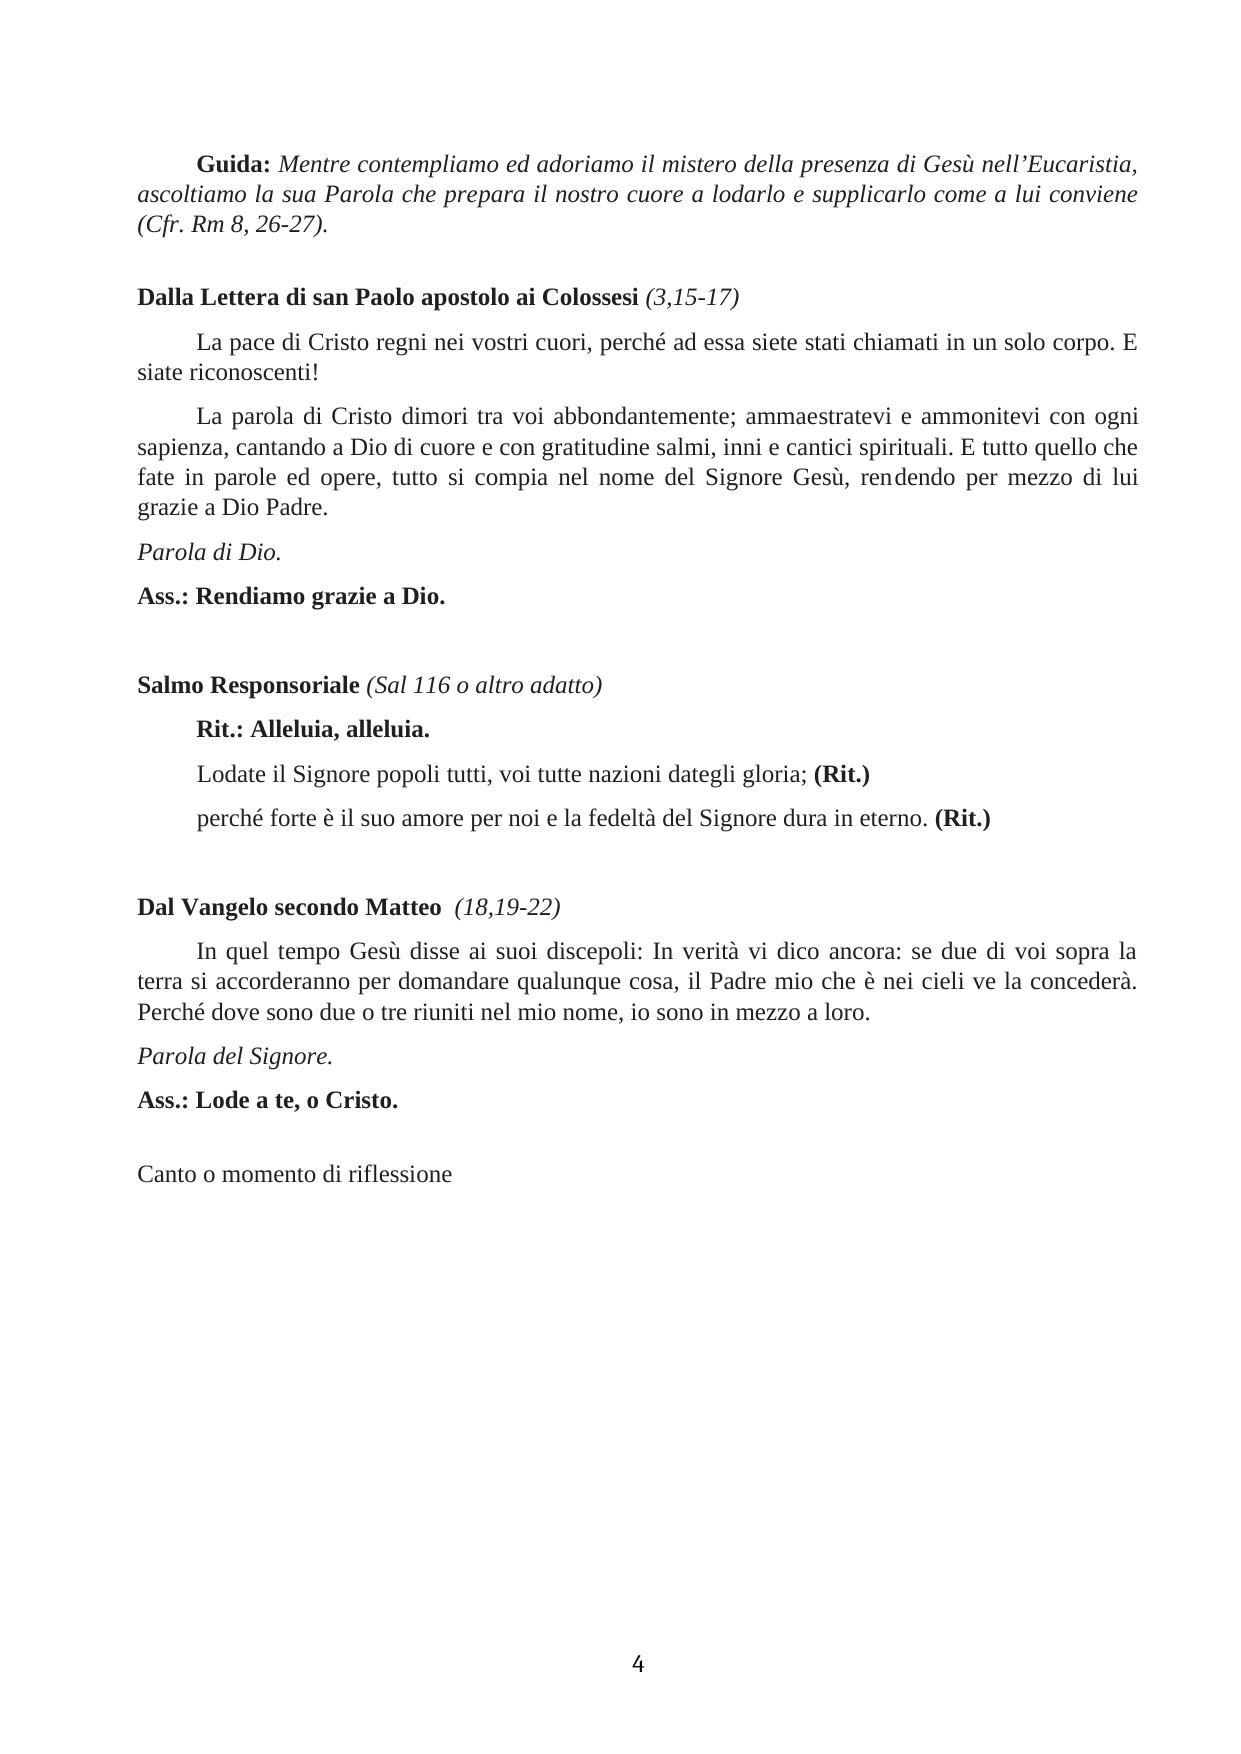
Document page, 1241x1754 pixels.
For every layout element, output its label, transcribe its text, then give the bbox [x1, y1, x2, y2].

text Ass.: Rendiamo grazie a Dio. [137, 579, 1139, 610]
text Parola di Dio. [137, 535, 1139, 566]
text La pace di Cristo regni nei vostri cuori, perché ad essa siete stati chiamati in un solo corpo. E siate riconoscenti! [137, 325, 1139, 386]
text Rit.: Alleluia, alleluia. [137, 713, 1139, 743]
text Lodate il Signore popoli tutti, voi tutte nazioni dategli gloria; (Rit.) [197, 757, 1139, 787]
text La parola di Cristo dimori tra voi abbondantemente; ammaestratevi e ammonitevi con ogni sapienza, cantando a Dio di cuore e con gratitudine salmi, inni e cantici spirituali. E tutto quello che fate in parole ed opere, tutto si compia nel nome del Signore Gesù, rendendo per mezzo di lui grazie a Dio Padre. [137, 400, 1139, 521]
text Parola del Signore. [137, 1039, 1139, 1070]
text Salmo Responsoriale (Sal 116 o altro adatto) [137, 668, 1139, 699]
text Dal Vangelo secondo Matteo (18,19-22) [137, 890, 1139, 921]
text Dalla Lettera di san Paolo apostolo ai Colossesi (3,15-17) [137, 281, 1139, 311]
text Canto o momento di riflessione [137, 1157, 1139, 1187]
text perché forte è il suo amore per noi e la fedeltà del Signore dura in eterno. (Rit.) [197, 801, 1139, 832]
text Ass.: Lode a te, o Cristo. [137, 1084, 1139, 1114]
text Guida: Mentre contempliamo ed adoriamo il mistero della presenza di Gesù nell’Eucaristia, ascoltiamo la sua Parola che prepara il nostro cuore a lodarlo e supplicarlo come a lui conviene (Cfr. Rm 8, 26-27). [137, 147, 1139, 238]
text In quel tempo Gesù disse ai suoi discepoli: In verità vi dico ancora: se due di voi sopra la terra si accorderanno per domandare qualunque cosa, il Padre mio che è nei cieli ve la concederà. Perché dove sono due o tre riuniti nel mio nome, io sono in mezzo a loro. [137, 934, 1139, 1026]
